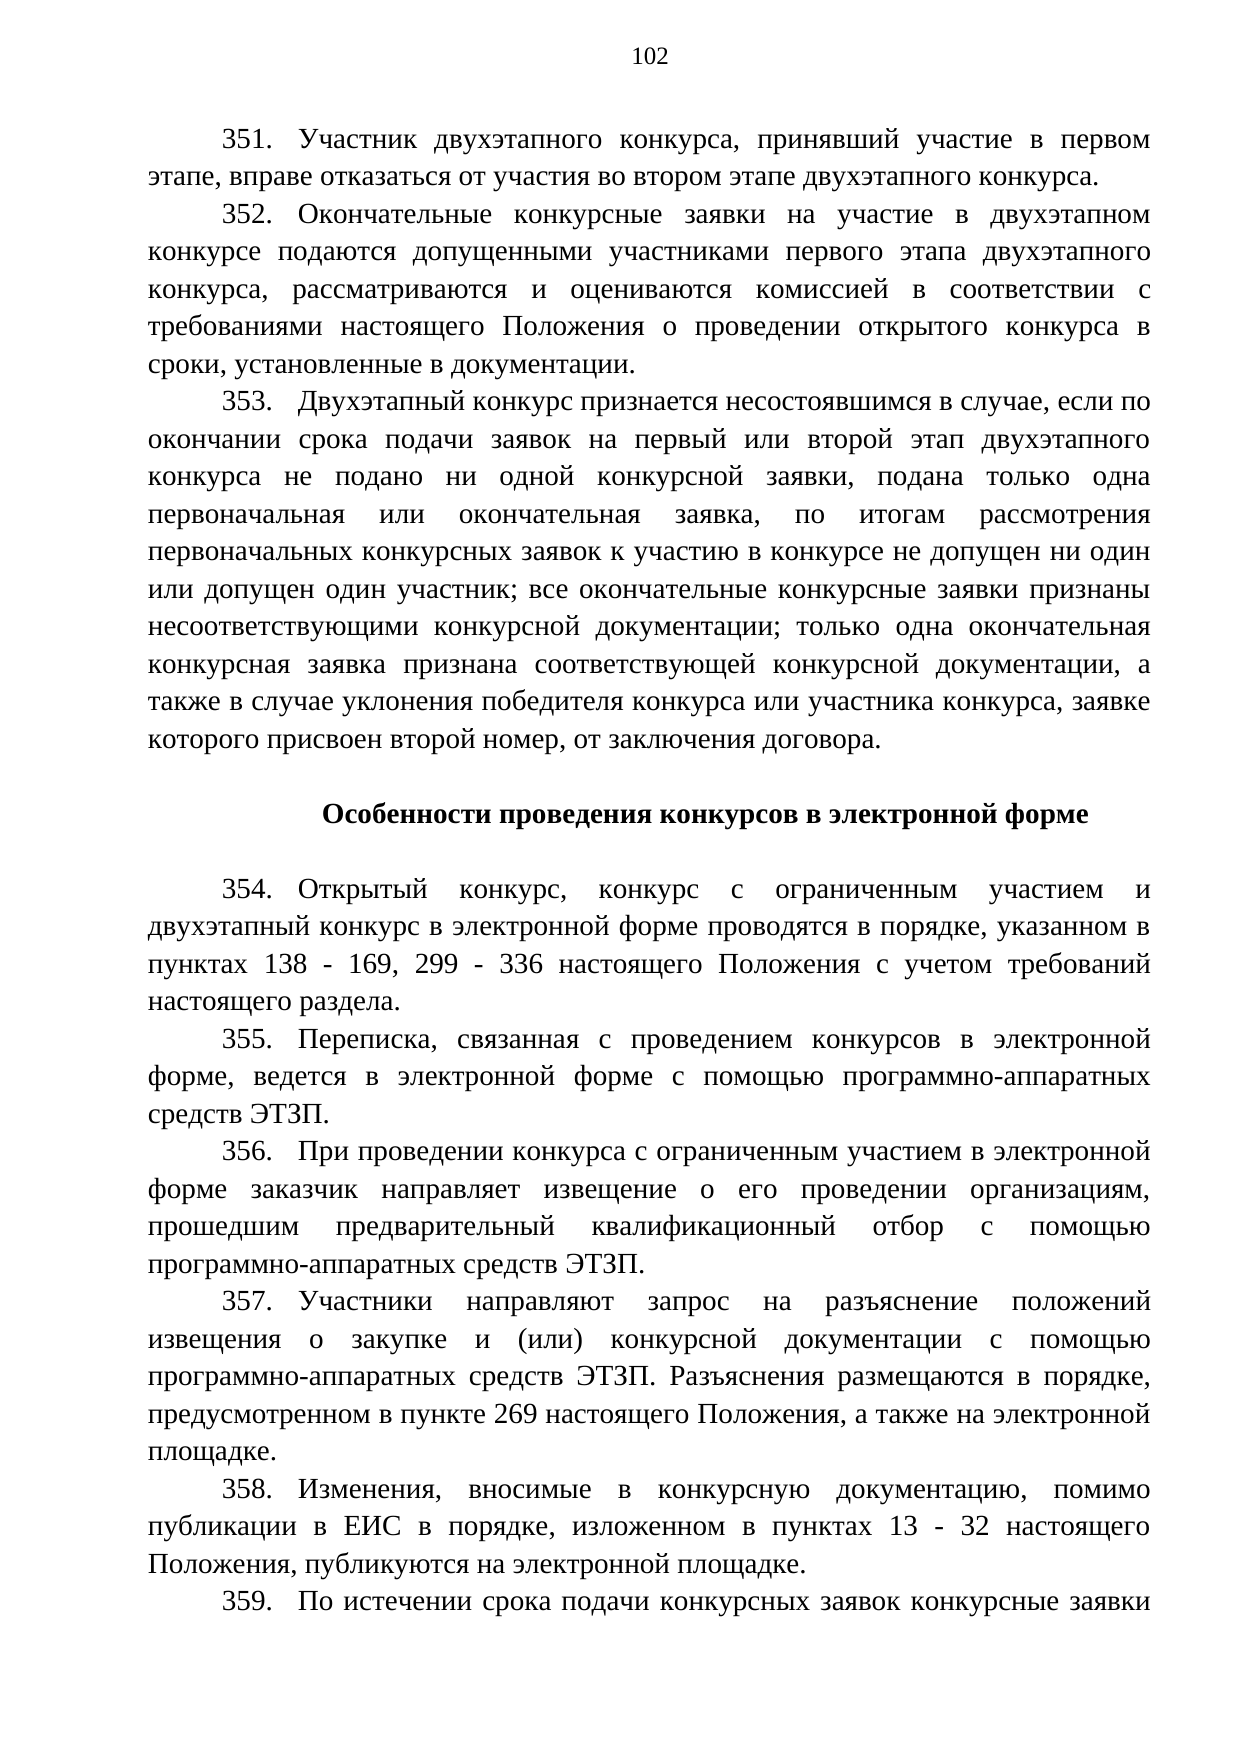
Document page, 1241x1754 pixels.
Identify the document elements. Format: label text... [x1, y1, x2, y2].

list Переписка, связанная с проведением конкурсов в электронной форме, ведется в электронной форме с помощью программно-аппаратных средств ЭТЗП. [148, 1018, 1152, 1131]
text Особенности проведения конкурсов в электронной форме [259, 793, 1152, 831]
list Окончательные конкурсные заявки на участие в двухэтапном конкурсе подаются допущенными участниками первого этапа двухэтапного конкурса, рассматриваются и оцениваются комиссией в соответствии с требованиями настоящего Положения о проведении открытого конкурса в сроки, установленные в документации. [148, 193, 1152, 381]
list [148, 1581, 1152, 1618]
list Участник двухэтапного конкурса, принявший участие в первом этапе, вправе отказаться от участия во втором этапе двухэтапного конкурса. [148, 118, 1152, 193]
list Участники направляют запрос на разъяснение положений извещения о закупке и (или) конкурсной документации с помощью программно-аппаратных средств ЭТЗП. Разъяснения размещаются в порядке, предусмотренном в пункте 269 настоящего Положения, а также на электронной площадке. [148, 1281, 1152, 1468]
list При проведении конкурса с ограниченным участием в электронной форме заказчик направляет извещение о его проведении организациям, прошедшим предварительный квалификационный отбор с помощью программно-аппаратных средств ЭТЗП. [148, 1131, 1152, 1281]
list Открытый конкурс, конкурс с ограниченным участием и двухэтапный конкурс в электронной форме проводятся в порядке, указанном в пунктах 138 - 169, 299 - 336 настоящего Положения с учетом требований настоящего раздела. [148, 868, 1152, 1018]
list Изменения, вносимые в конкурсную документацию, помимо публикации в ЕИС в порядке, изложенном в пунктах 13 - 32 настоящего Положения, публикуются на электронной площадке. [148, 1468, 1152, 1581]
list Двухэтапный конкурс признается несостоявшимся в случае, если по окончании срока подачи заявок на первый или второй этап двухэтапного конкурса не подано ни одной конкурсной заявки, подана только одна первоначальная или окончательная заявка, по итогам рассмотрения первоначальных конкурсных заявок к участию в конкурсе не допущен ни один или допущен один участник; все окончательные конкурсные заявки признаны несоответствующими конкурсной документации; только одна окончательная конкурсная заявка признана соответствующей конкурсной документации, а также в случае уклонения победителя конкурса или участника конкурса, заявке которого присвоен второй номер, от заключения договора. [148, 381, 1152, 756]
